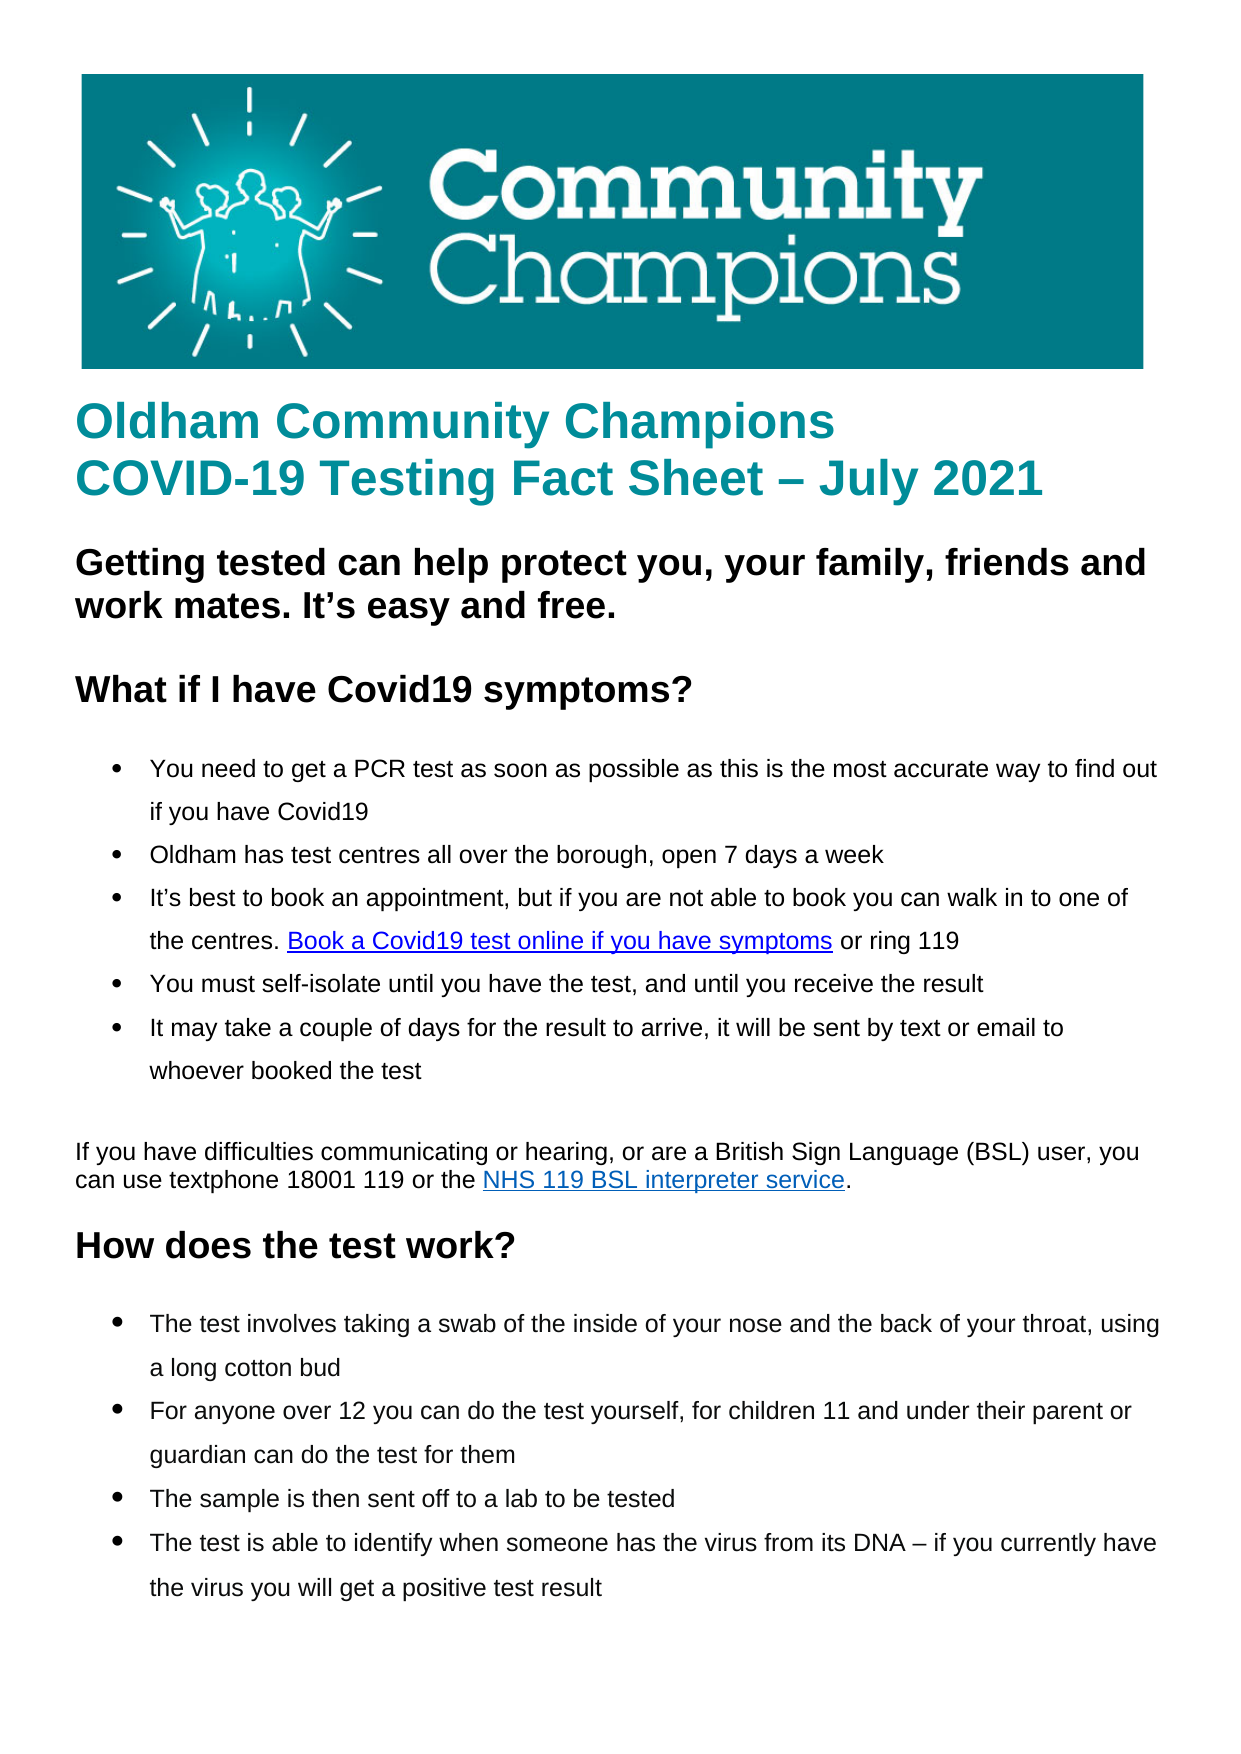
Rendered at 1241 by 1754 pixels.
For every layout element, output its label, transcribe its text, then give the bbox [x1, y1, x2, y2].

text Oldham Community Champions [75, 391, 1165, 449]
list The test involves taking a swab of the inside of your nose and the back of your throat, using a long cotton bud [112, 1309, 1165, 1382]
list Oldham has test centres all over the borough, open 7 days a week [112, 840, 1165, 869]
list It’s best to book an appointment, but if you are not able to book you can walk in to one of the centres. Book a Covid19 test online if you have symptoms or ring 119 [112, 883, 1165, 955]
list The sample is then sent off to a lab to be tested [112, 1484, 1165, 1513]
text Getting tested can help protect you, your family, friends and work mates. It’s easy and free. [75, 540, 1165, 626]
list The test is able to identify when someone has the virus from its DNA – if you currently have the virus you will get a positive test result [112, 1528, 1165, 1601]
list It may take a couple of days for the result to arrive, it will be sent by text or email to whoever booked the test [112, 1013, 1165, 1085]
list You need to get a PCR test as soon as possible as this is the most accurate way to find out if you have Covid19 [112, 753, 1165, 826]
picture [81, 74, 1144, 369]
text What if I have Covid19 symptoms? [75, 667, 1165, 710]
text If you have difficulties communicating or hearing, or are a British Sign Language (BSL) user, you can use textphone 18001 119 or the NHS 119 BSL interpreter service. [75, 1137, 1165, 1194]
text COVID-19 Testing Fact Sheet – July 2021 [75, 449, 1165, 506]
list You must self-isolate until you have the test, and until you receive the result [112, 969, 1165, 998]
text How does the test work? [75, 1223, 1165, 1266]
list For anyone over 12 you can do the test yourself, for children 11 and under their parent or guardian can do the test for them [112, 1396, 1165, 1469]
